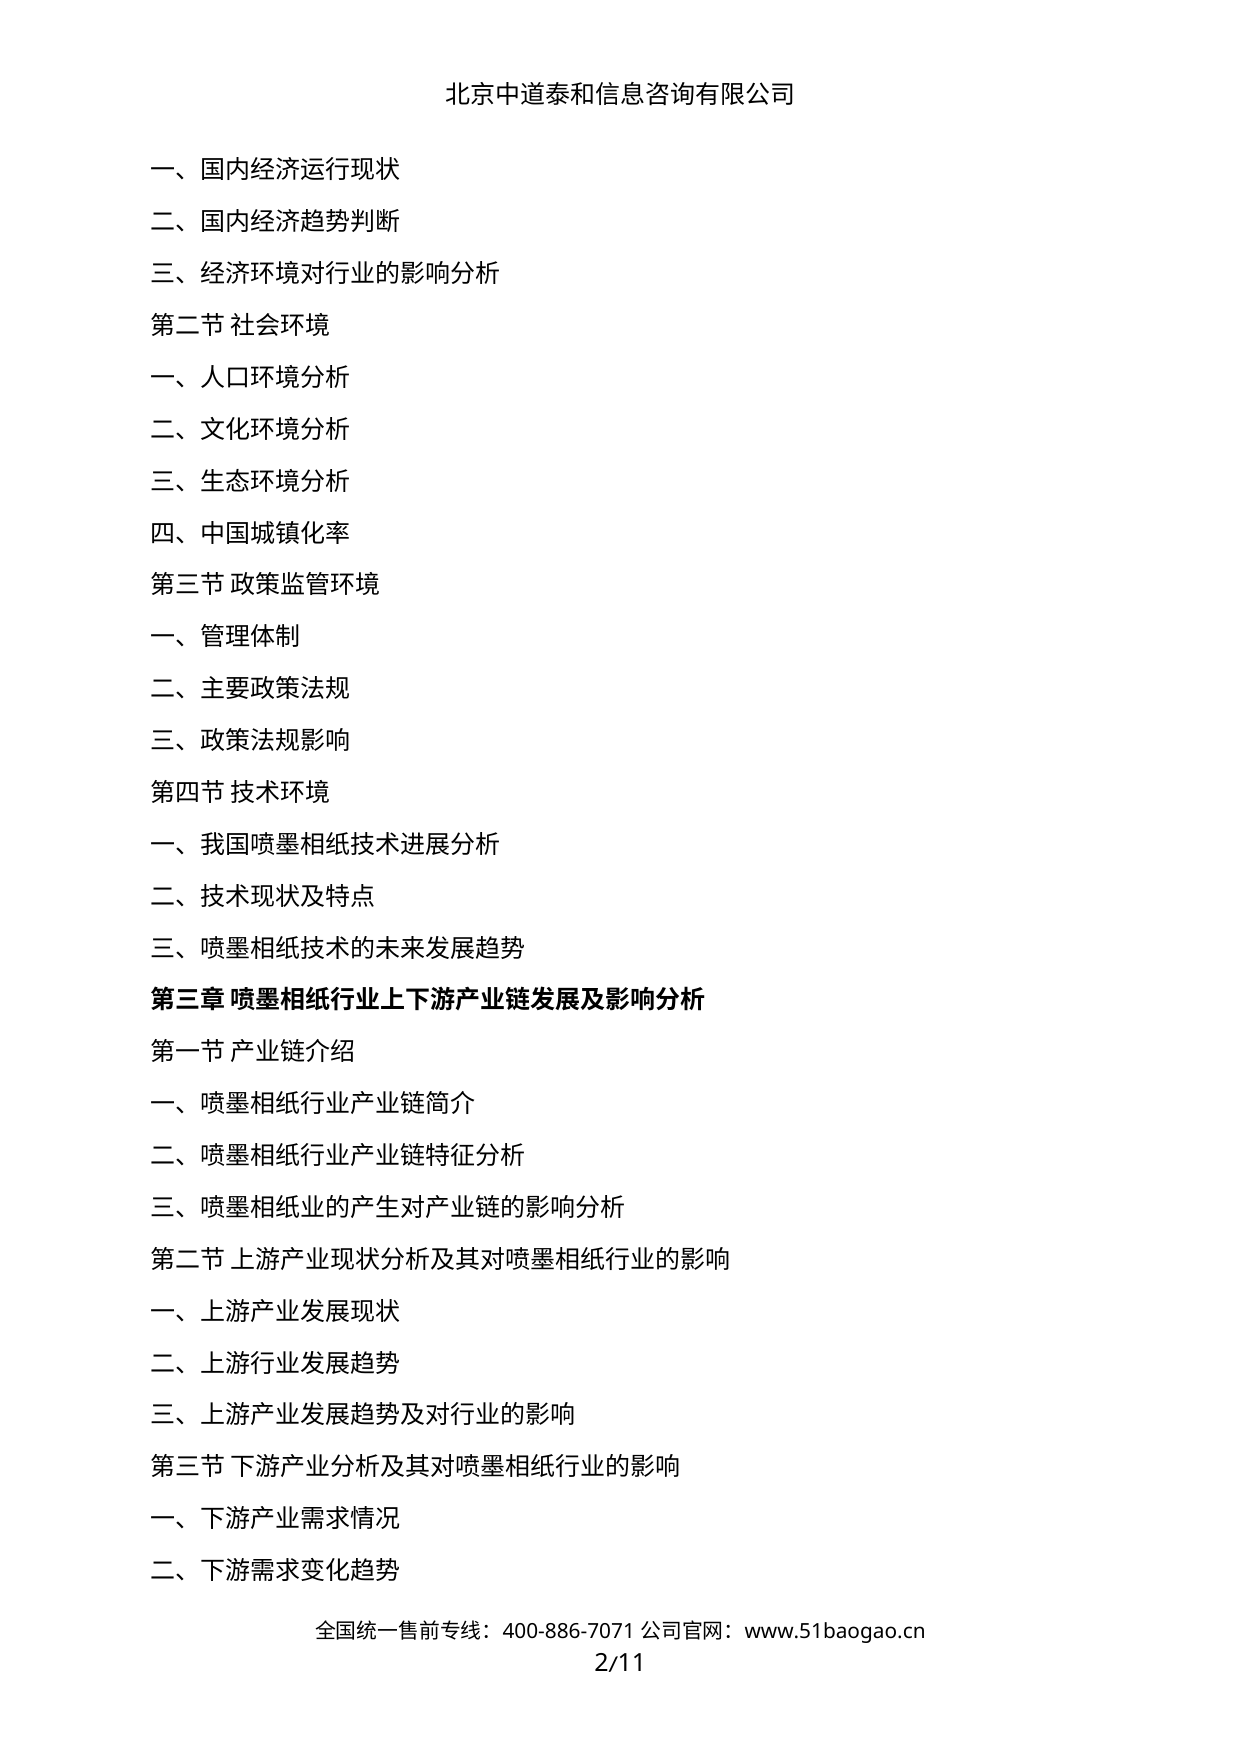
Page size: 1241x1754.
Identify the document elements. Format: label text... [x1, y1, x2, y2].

text 四、中国城镇化率 [150, 513, 1090, 549]
text 第二节 社会环境 [150, 306, 1090, 342]
text 第四节 技术环境 [150, 772, 1090, 809]
text 三、上游产业发展趋势及对行业的影响 [150, 1395, 1090, 1431]
text 二、喷墨相纸行业产业链特征分析 [150, 1136, 1090, 1172]
text 三、政策法规影响 [150, 721, 1090, 757]
text 三、经济环境对行业的影响分析 [150, 254, 1090, 290]
text 第二节 上游产业现状分析及其对喷墨相纸行业的影响 [150, 1239, 1090, 1276]
text 一、人口环境分析 [150, 357, 1090, 394]
text 三、喷墨相纸技术的未来发展趋势 [150, 928, 1090, 964]
text 第三章 喷墨相纸行业上下游产业链发展及影响分析 [150, 980, 1090, 1016]
text 一、国内经济运行现状 [150, 150, 1090, 186]
text 第三节 政策监管环境 [150, 565, 1090, 601]
text 二、技术现状及特点 [150, 876, 1090, 912]
text 一、下游产业需求情况 [150, 1499, 1090, 1535]
text 二、主要政策法规 [150, 669, 1090, 705]
text 一、我国喷墨相纸技术进展分析 [150, 824, 1090, 861]
text 一、喷墨相纸行业产业链简介 [150, 1084, 1090, 1120]
text 一、上游产业发展现状 [150, 1291, 1090, 1327]
text 第一节 产业链介绍 [150, 1032, 1090, 1068]
text 二、下游需求变化趋势 [150, 1551, 1090, 1587]
text 三、生态环境分析 [150, 461, 1090, 497]
text 二、文化环境分析 [150, 409, 1090, 446]
text 第三节 下游产业分析及其对喷墨相纸行业的影响 [150, 1447, 1090, 1483]
text 二、上游行业发展趋势 [150, 1343, 1090, 1379]
text 二、国内经济趋势判断 [150, 202, 1090, 238]
text 三、喷墨相纸业的产生对产业链的影响分析 [150, 1187, 1090, 1224]
text 一、管理体制 [150, 617, 1090, 653]
